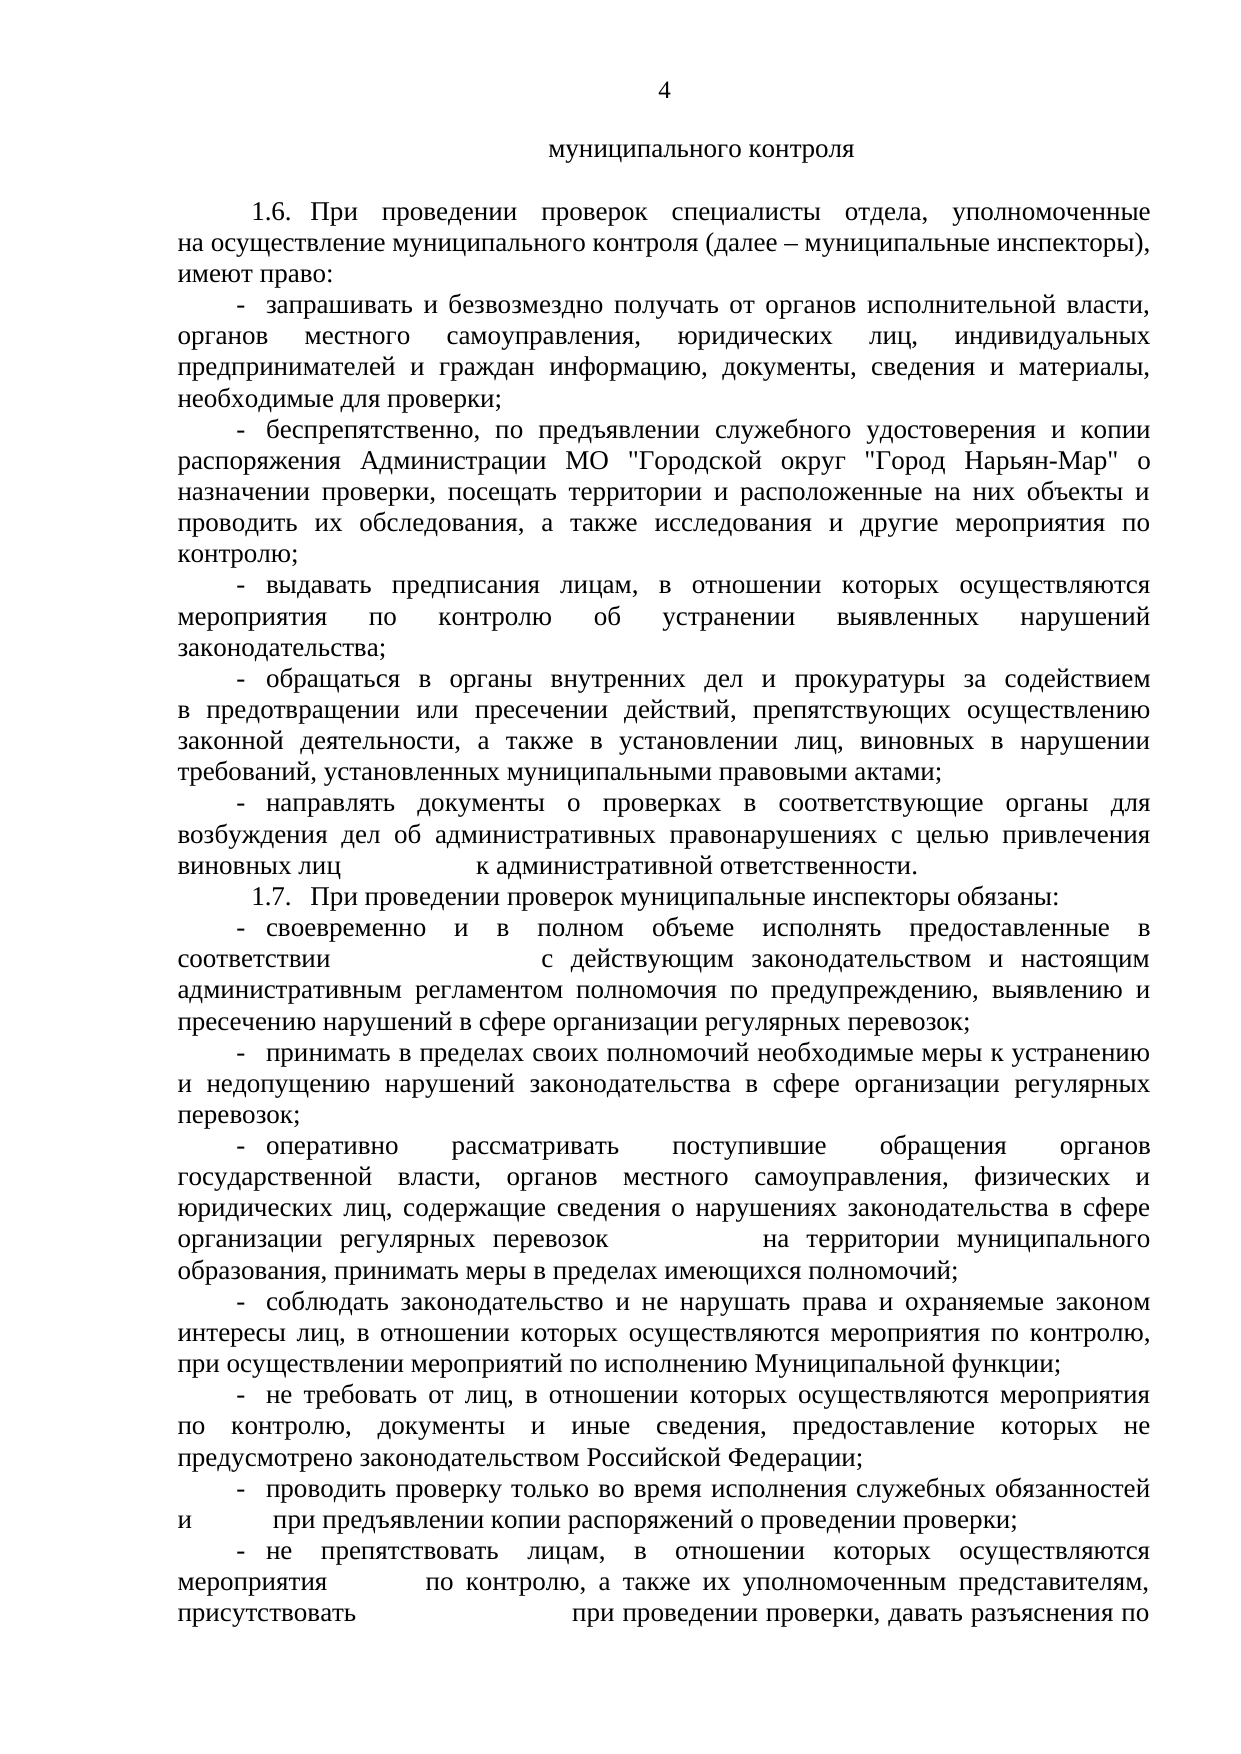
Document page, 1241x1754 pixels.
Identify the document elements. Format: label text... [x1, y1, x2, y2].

text - проводить проверку только во время исполнения служебных обязанностей и при предъявлении копии распоряжений о проведении проверки; [177, 1472, 1152, 1534]
text 1.7. При проведении проверок муниципальные инспекторы обязаны: [177, 880, 1152, 911]
text - выдавать предписания лицам, в отношении которых осуществляются мероприятия по контролю об устранении выявленных нарушений законодательства; [177, 568, 1152, 662]
text - не требовать от лиц, в отношении которых осуществляются мероприятия по контролю, документы и иные сведения, предоставление которых не предусмотрено законодательством Российской Федерации; [177, 1378, 1152, 1472]
text - своевременно и в полном объеме исполнять предоставленные в соответствии с действующим законодательством и настоящим административным регламентом полномочия по предупреждению, выявлению и пресечению нарушений в сфере организации регулярных перевозок; [177, 911, 1152, 1036]
text - соблюдать законодательство и не нарушать права и охраняемые законом интересы лиц, в отношении которых осуществляются мероприятия по контролю, при осуществлении мероприятий по исполнению Муниципальной функции; [177, 1285, 1152, 1378]
text 1.6. При проведении проверок специалисты отдела, уполномоченные на осуществление муниципального контроля (далее – муниципальные инспекторы), имеют право: [177, 195, 1152, 288]
text муниципального контроля [177, 132, 1152, 164]
text - запрашивать и безвозмездно получать от органов исполнительной власти, органов местного самоуправления, юридических лиц, индивидуальных предпринимателей и граждан информацию, документы, сведения и материалы, необходимые для проверки; [177, 288, 1152, 413]
text - обращаться в органы внутренних дел и прокуратуры за содействием в предотвращении или пресечении действий, препятствующих осуществлению законной деятельности, а также в установлении лиц, виновных в нарушении требований, установленных муниципальными правовыми актами; [177, 662, 1152, 787]
text - направлять документы о проверках в соответствующие органы для возбуждения дел об административных правонарушениях с целью привлечения виновных лиц к административной ответственности. [177, 787, 1152, 880]
text - принимать в пределах своих полномочий необходимые меры к устранению и недопущению нарушений законодательства в сфере организации регулярных перевозок; [177, 1036, 1152, 1129]
text - оперативно рассматривать поступившие обращения органов государственной власти, органов местного самоуправления, физических и юридических лиц, содержащие сведения о нарушениях законодательства в сфере организации регулярных перевозок на территории муниципального образования, принимать меры в пределах имеющихся полномочий; [177, 1129, 1152, 1285]
text - беспрепятственно, по предъявлении служебного удостоверения и копии распоряжения Администрации МО "Городской округ "Город Нарьян-Мар" о назначении проверки, посещать территории и расположенные на них объекты и проводить их обследования, а также исследования и другие мероприятия по контролю; [177, 413, 1152, 568]
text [177, 1534, 1152, 1627]
